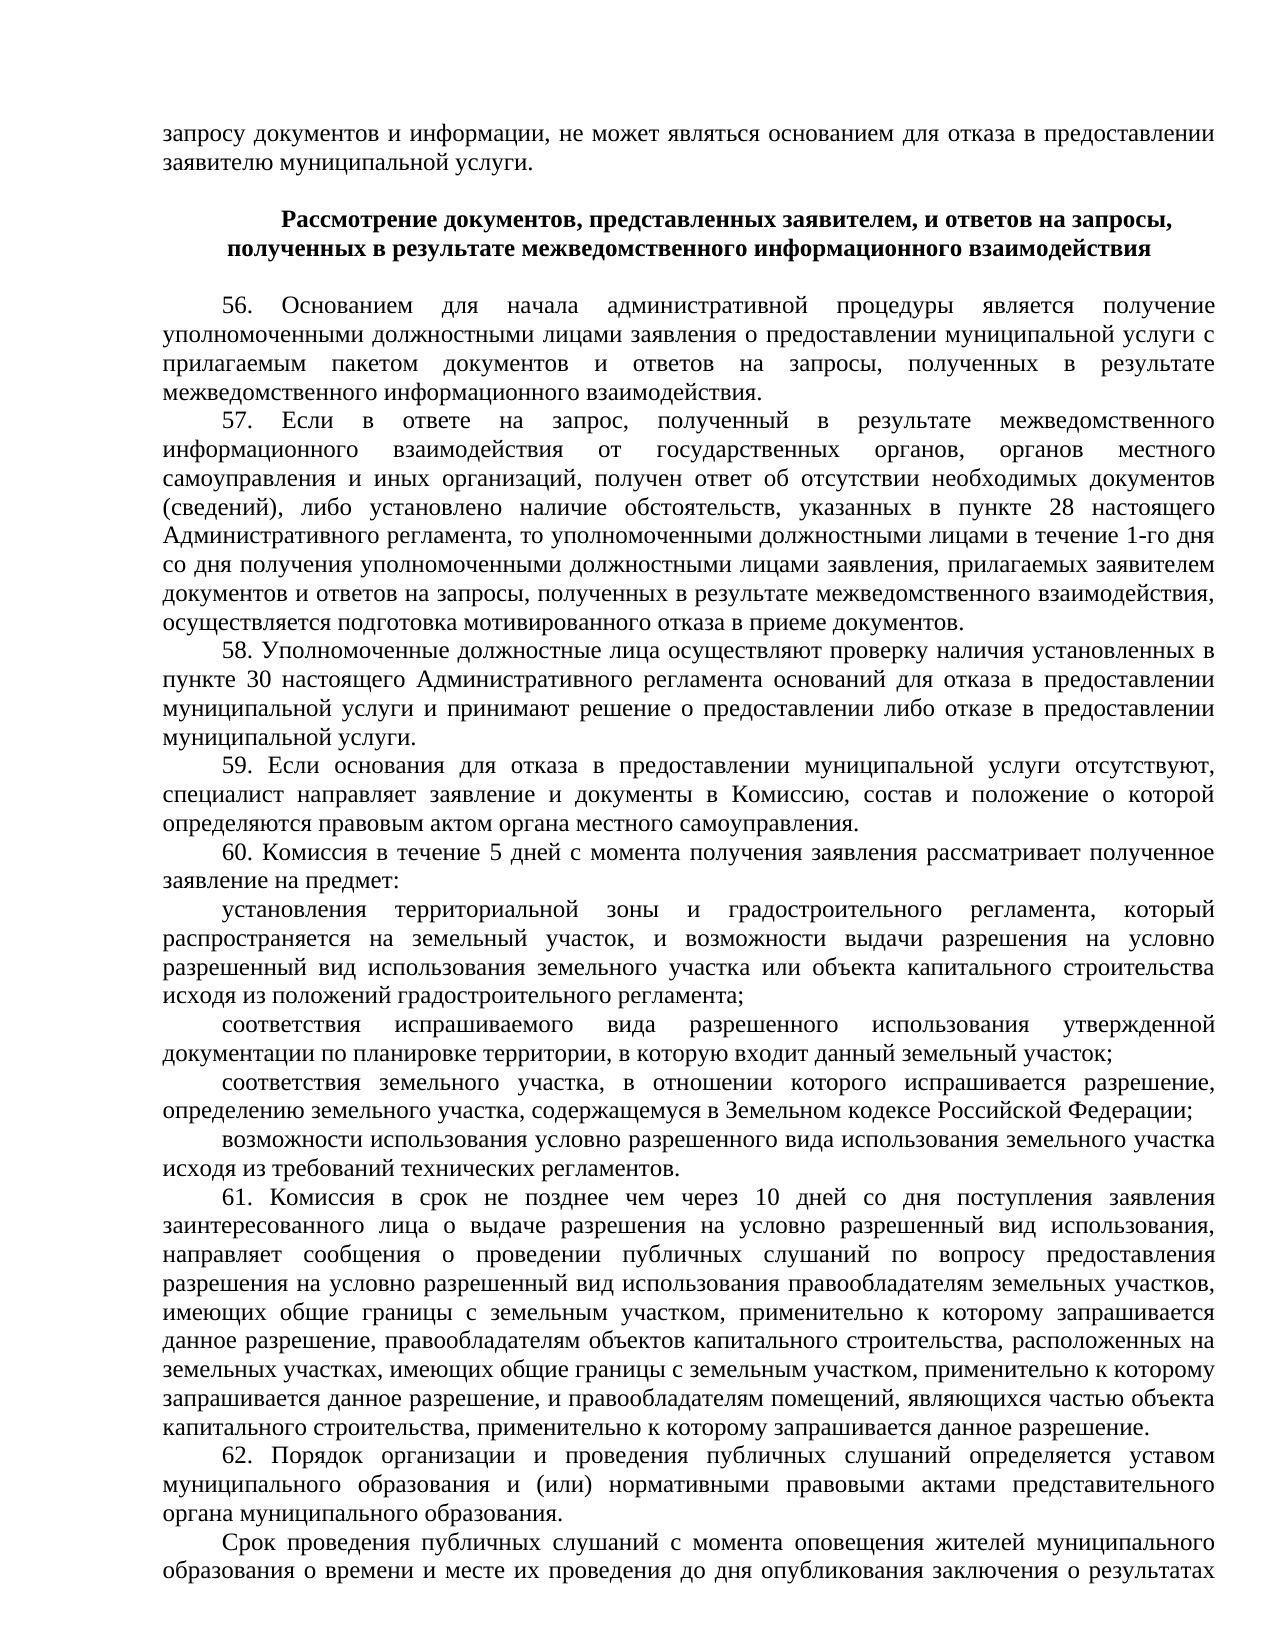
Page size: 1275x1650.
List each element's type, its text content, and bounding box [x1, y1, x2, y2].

text соответствия земельного участка, в отношении которого испрашивается разрешение, определению земельного участка, содержащемуся в Земельном кодексе Российской Федерации; [162, 1067, 1216, 1124]
text 56. Основанием для начала административной процедуры является получение уполномоченными должностными лицами заявления о предоставлении муниципальной услуги с прилагаемым пакетом документов и ответов на запросы, полученных в результате межведомственного информационного взаимодействия. [162, 291, 1216, 406]
text Рассмотрение документов, представленных заявителем, и ответов на запросы, полученных в результате межведомственного информационного взаимодействия [162, 204, 1216, 262]
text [162, 118, 1216, 176]
text 60. Комиссия в течение 5 дней с момента получения заявления рассматривает полученное заявление на предмет: [162, 837, 1216, 894]
text соответствия испрашиваемого вида разрешенного использования утвержденной документации по планировке территории, в которую входит данный земельный участок; [162, 1009, 1216, 1067]
text установления территориальной зоны и градостроительного регламента, который распространяется на земельный участок, и возможности выдачи разрешения на условно разрешенный вид использования земельного участка или объекта капитального строительства исходя из положений градостроительного регламента; [162, 894, 1216, 1009]
text 61. Комиссия в срок не позднее чем через 10 дней со дня поступления заявления заинтересованного лица о выдаче разрешения на условно разрешенный вид использования, направляет сообщения о проведении публичных слушаний по вопросу предоставления разрешения на условно разрешенный вид использования правообладателям земельных участков, имеющих общие границы с земельным участком, применительно к которому запрашивается данное разрешение, правообладателям объектов капитального строительства, расположенных на земельных участках, имеющих общие границы с земельным участком, применительно к которому запрашивается данное разрешение, и правообладателям помещений, являющихся частью объекта капитального строительства, применительно к которому запрашивается данное разрешение. [162, 1182, 1216, 1441]
text 58. Уполномоченные должностные лица осуществляют проверку наличия установленных в пункте 30 настоящего Административного регламента оснований для отказа в предоставлении муниципальной услуги и принимают решение о предоставлении либо отказе в предоставлении муниципальной услуги. [162, 636, 1216, 751]
text 59. Если основания для отказа в предоставлении муниципальной услуги отсутствуют, специалист направляет заявление и документы в Комиссию, состав и положение о которой определяются правовым актом органа местного самоуправления. [162, 751, 1216, 837]
text 57. Если в ответе на запрос, полученный в результате межведомственного информационного взаимодействия от государственных органов, органов местного самоуправления и иных организаций, получен ответ об отсутствии необходимых документов (сведений), либо установлено наличие обстоятельств, указанных в пункте 28 настоящего Административного регламента, то уполномоченными должностными лицами в течение 1-го дня со дня получения уполномоченными должностными лицами заявления, прилагаемых заявителем документов и ответов на запросы, полученных в результате межведомственного взаимодействия, осуществляется подготовка мотивированного отказа в приеме документов. [162, 406, 1216, 636]
text 62. Порядок организации и проведения публичных слушаний определяется уставом муниципального образования и (или) нормативными правовыми актами представительного органа муниципального образования. [162, 1441, 1216, 1527]
text возможности использования условно разрешенного вида использования земельного участка исходя из требований технических регламентов. [162, 1124, 1216, 1182]
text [162, 1527, 1216, 1584]
